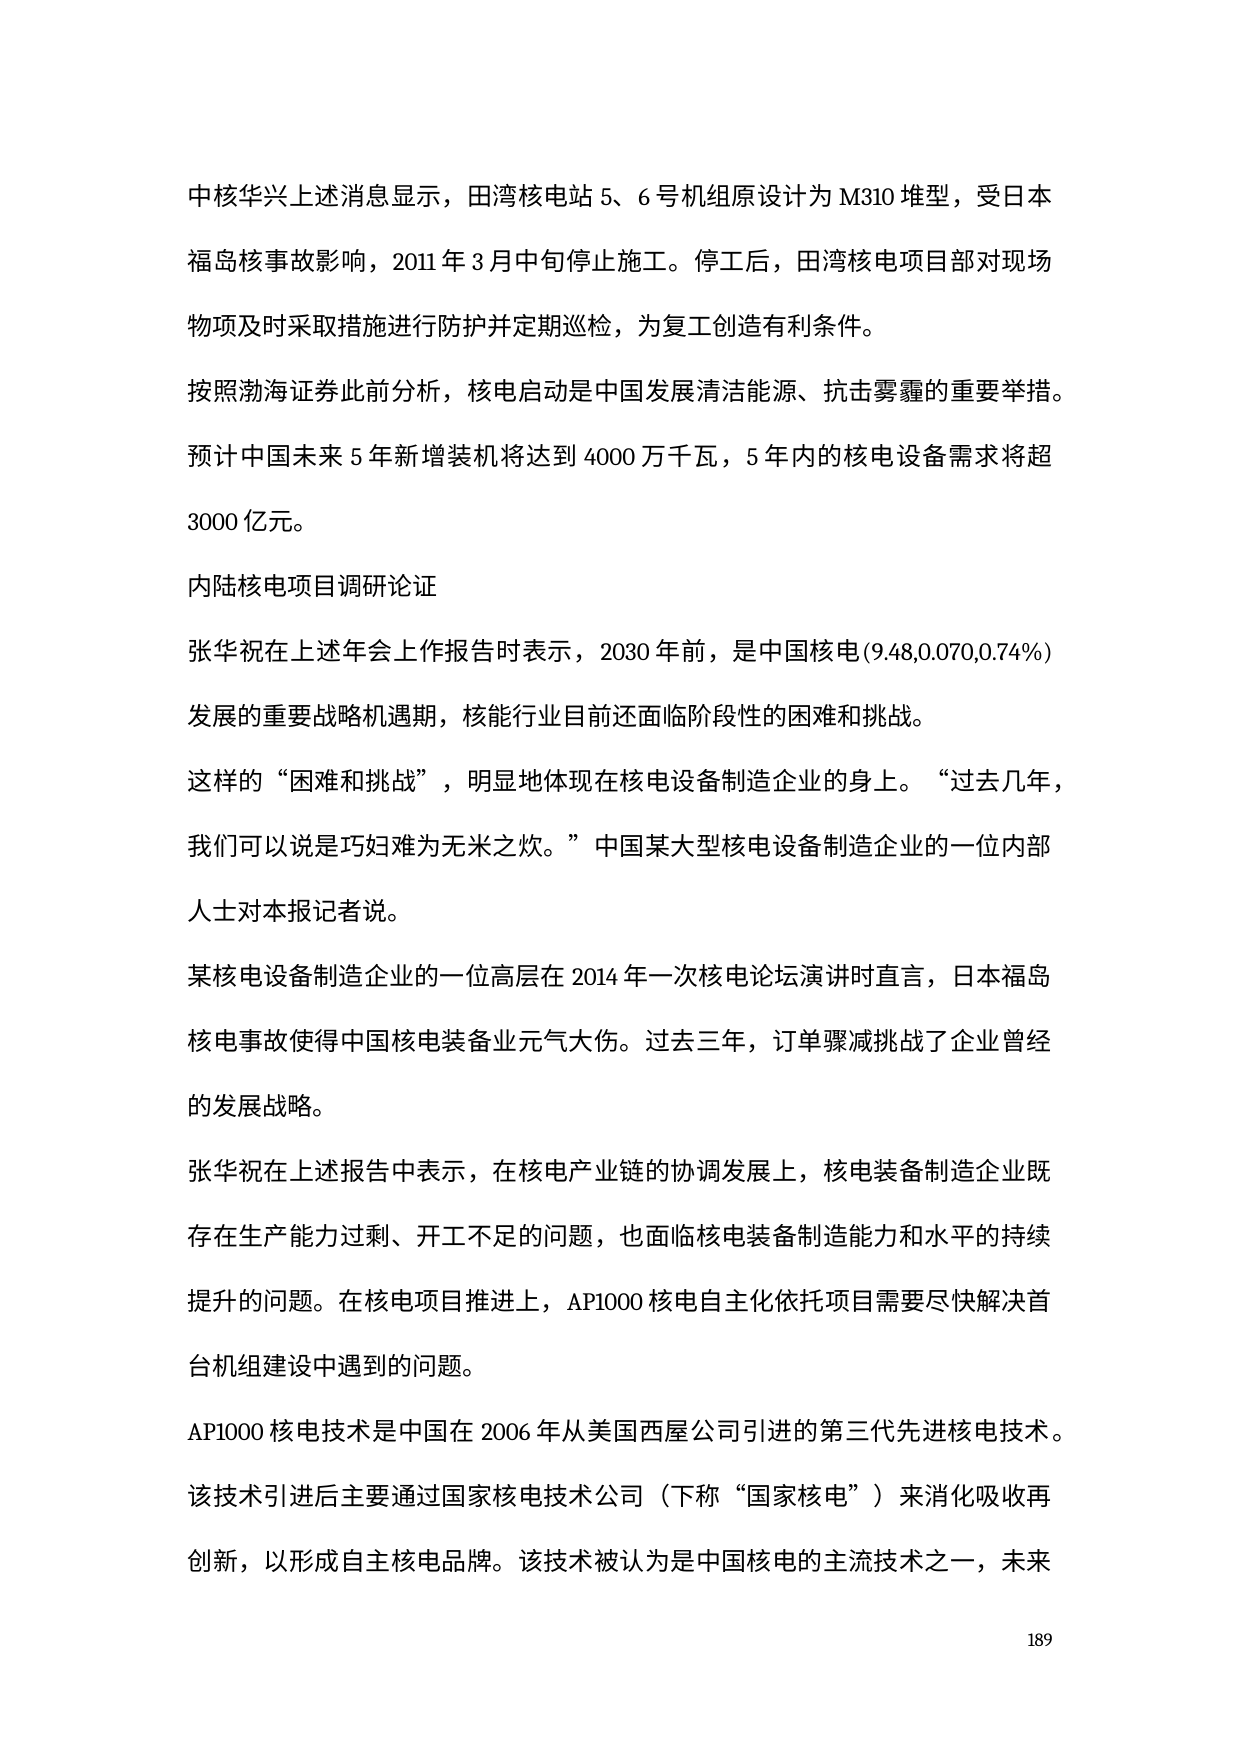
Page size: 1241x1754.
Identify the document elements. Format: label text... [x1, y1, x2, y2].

text 张华祝在上述年会上作报告时表示，2030年前，是中国核电(9.48,0.070,0.74%)发展的重要战略机遇期，核能行业目前还面临阶段性的困难和挑战。 [187, 617, 1053, 747]
text 这样的“困难和挑战”，明显地体现在核电设备制造企业的身上。“过去几年，我们可以说是巧妇难为无米之炊。”中国某大型核电设备制造企业的一位内部人士对本报记者说。 [187, 747, 1053, 942]
text 内陆核电项目调研论证 [187, 552, 1053, 617]
text 某核电设备制造企业的一位高层在2014年一次核电论坛演讲时直言，日本福岛核电事故使得中国核电装备业元气大伤。过去三年，订单骤减挑战了企业曾经的发展战略。 [187, 942, 1053, 1137]
text 中核华兴上述消息显示，田湾核电站5、6号机组原设计为M310堆型，受日本福岛核事故影响，2011年3月中旬停止施工。停工后，田湾核电项目部对现场物项及时采取措施进行防护并定期巡检，为复工创造有利条件。 [187, 162, 1053, 357]
text 张华祝在上述报告中表示，在核电产业链的协调发展上，核电装备制造企业既存在生产能力过剩、开工不足的问题，也面临核电装备制造能力和水平的持续提升的问题。在核电项目推进上，AP1000核电自主化依托项目需要尽快解决首台机组建设中遇到的问题。 [187, 1137, 1053, 1397]
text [187, 1397, 1053, 1592]
text 按照渤海证券此前分析，核电启动是中国发展清洁能源、抗击雾霾的重要举措。预计中国未来5年新增装机将达到4000万千瓦，5年内的核电设备需求将超3000亿元。 [187, 357, 1053, 552]
